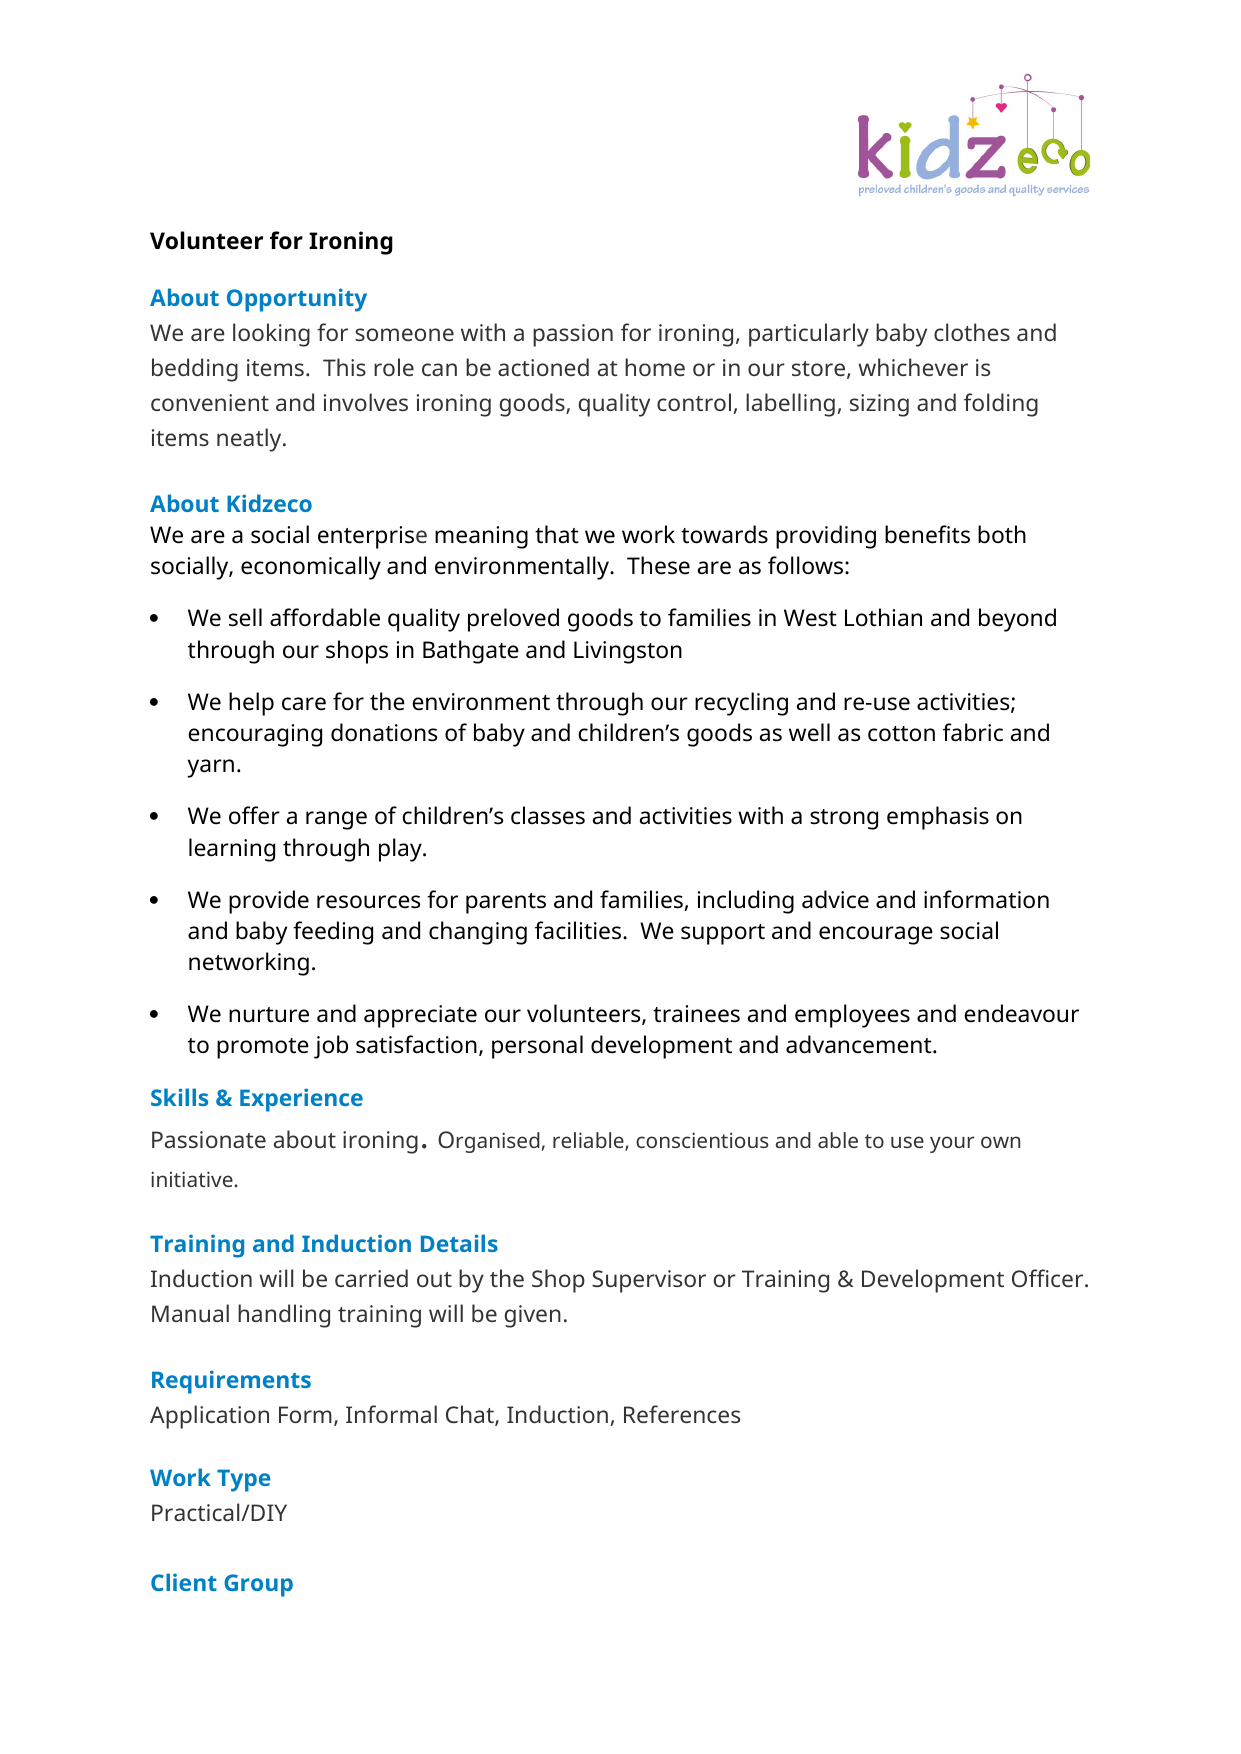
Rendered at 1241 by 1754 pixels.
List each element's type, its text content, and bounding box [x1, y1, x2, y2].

text About Opportunity [150, 281, 1090, 313]
text Practical/DIY [150, 1493, 1090, 1528]
subtitle Training and Induction Details [150, 1228, 1090, 1259]
list We provide resources for parents and families, including advice and information and baby feeding and changing facilities. We support and encourage social networking. [150, 883, 1090, 977]
list We nurture and appreciate our volunteers, trainees and employees and endeavour to promote job satisfaction, personal development and advancement. [150, 998, 1090, 1061]
text Requirements [150, 1364, 1090, 1396]
picture [857, 73, 1091, 197]
text Skills & Experience [150, 1081, 1090, 1113]
text Client Group [150, 1563, 1090, 1598]
text Volunteer for Ironing [150, 225, 1090, 256]
text Work Type [150, 1462, 1090, 1493]
text Application Form, Informal Chat, Induction, References [150, 1396, 1090, 1431]
text Passionate about ironing. Organised, reliable, conscientious and able to use your own initiative. [150, 1113, 1090, 1193]
list We offer a range of children’s classes and activities with a strong emphasis on learning through play. [150, 800, 1090, 863]
subtitle About Kidzeco [150, 488, 1090, 519]
text Induction will be carried out by the Shop Supervisor or Training & Development Officer. Manual handling training will be given. [150, 1259, 1090, 1329]
text We are looking for someone with a passion for ironing, particularly baby clothes and bedding items. This role can be actioned at home or in our store, whichever is convenient and involves ironing goods, quality control, labelling, sizing and folding items neatly. [150, 313, 1090, 453]
list We sell affordable quality preloved goods to families in West Lothian and beyond through our shops in Bathgate and Livingston [150, 602, 1090, 665]
list We help care for the environment through our recycling and re-use activities; encouraging donations of baby and children’s goods as well as cotton fabric and yarn. [150, 686, 1090, 779]
text We are a social enterprise meaning that we work towards providing benefits both socially, economically and environmentally. These are as follows: [150, 519, 1090, 581]
